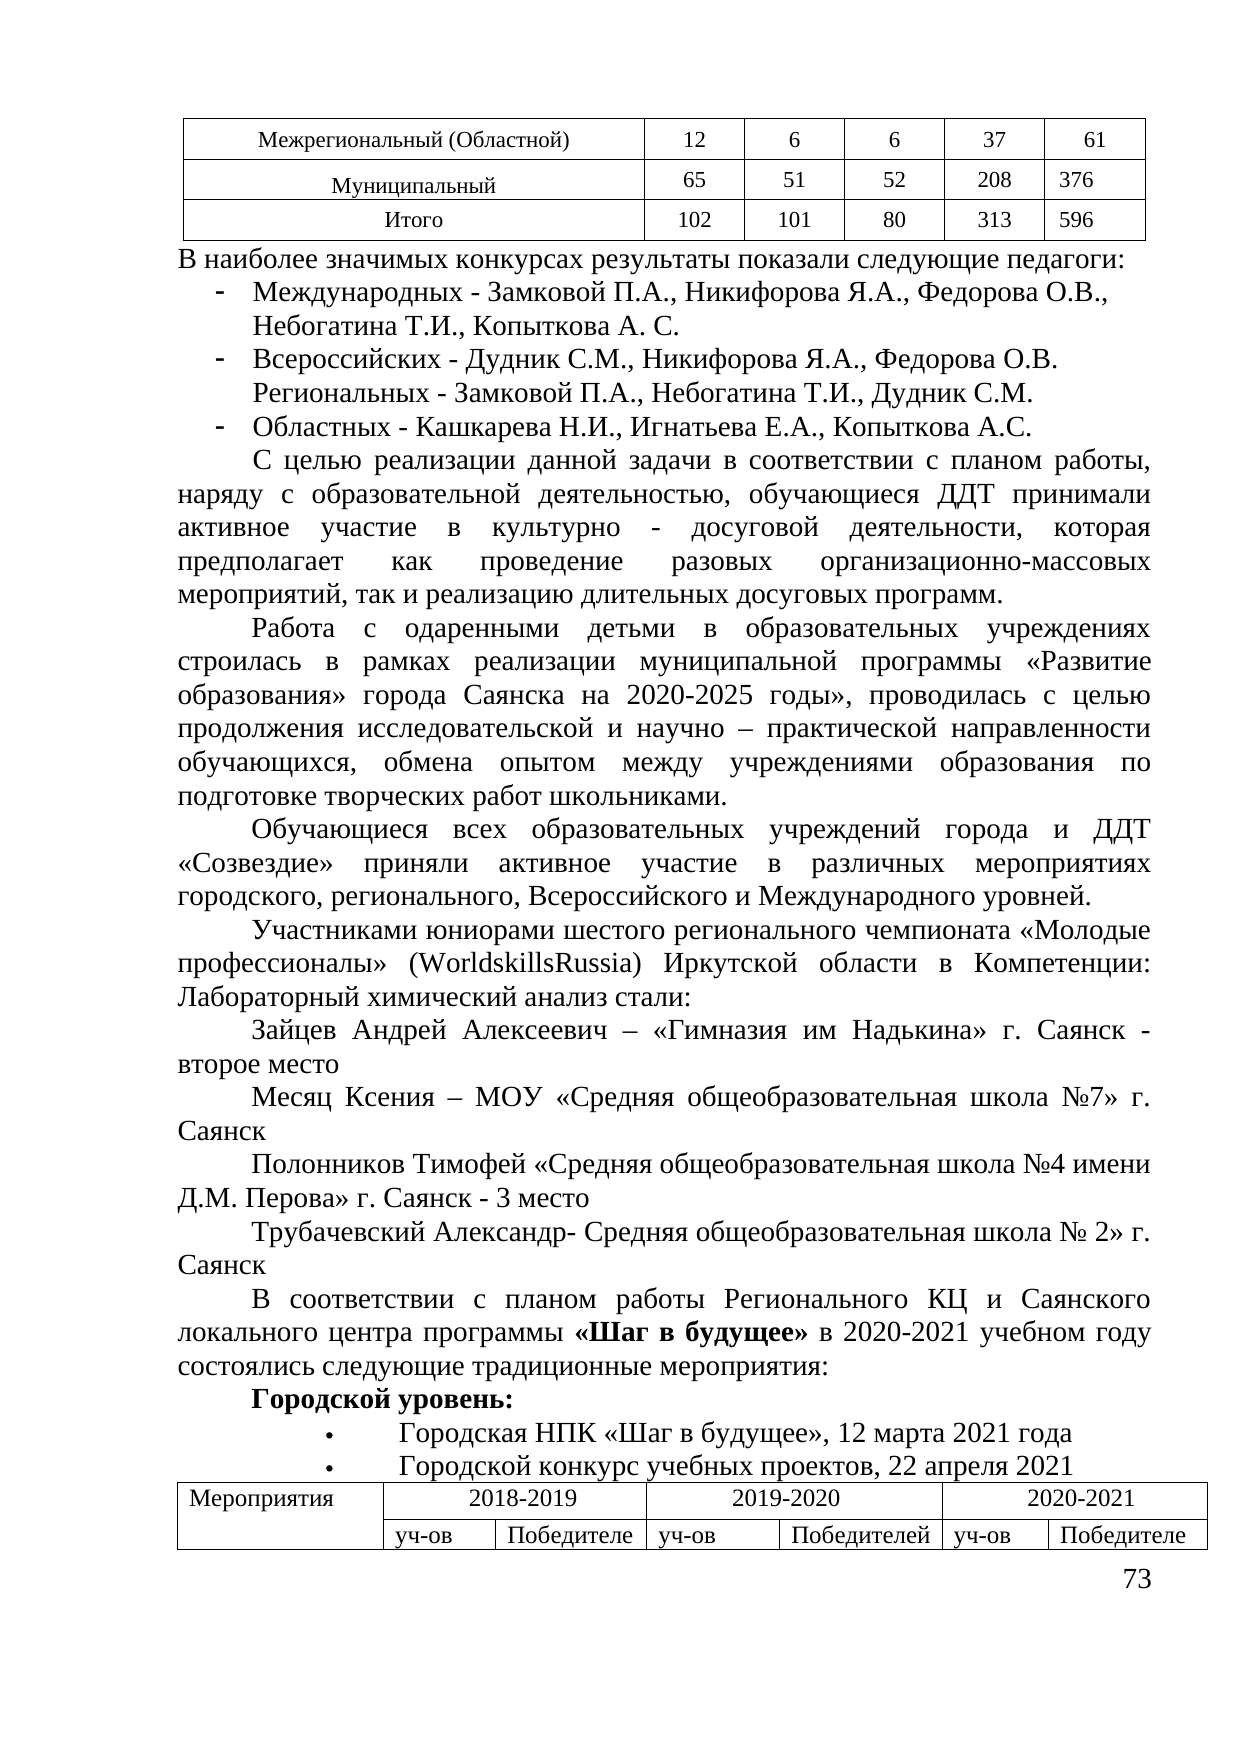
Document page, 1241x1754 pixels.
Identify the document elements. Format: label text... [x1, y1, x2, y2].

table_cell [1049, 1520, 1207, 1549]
list Областных - Кашкарева Н.И., Игнатьева Е.А., Копыткова А.С. [215, 409, 1152, 442]
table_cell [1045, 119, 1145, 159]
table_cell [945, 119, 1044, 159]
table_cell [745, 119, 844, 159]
list Городской конкурс учебных проектов, 22 апреля 2021 [252, 1448, 1152, 1482]
text Полонников Тимофей «Средняя общеобразовательная школа №4 имени Д.М. Перова» г. Саянск - 3 место [177, 1147, 1152, 1214]
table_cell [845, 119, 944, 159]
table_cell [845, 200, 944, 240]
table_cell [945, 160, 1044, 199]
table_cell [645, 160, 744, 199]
text С целью реализации данной задачи в соответствии с планом работы, наряду с образовательной деятельностью, обучающиеся ДДТ принимали активное участие в культурно - досуговой деятельности, которая предполагает как проведение разовых организационно-массовых мероприятий, так и реализацию длительных досуговых программ. [177, 442, 1152, 610]
text Обучающиеся всех образовательных учреждений города и ДДТ «Созвездие» приняли активное участие в различных мероприятиях городского, регионального, Всероссийского и Международного уровней. [177, 811, 1152, 912]
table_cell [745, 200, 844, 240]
text В соответствии с планом работы Регионального КЦ и Саянского локального центра программы «Шаг в будущее» в 2020-2021 учебном году состоялись следующие традиционные мероприятия: [177, 1281, 1152, 1381]
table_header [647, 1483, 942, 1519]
text Зайцев Андрей Алексеевич – «Гимназия им Надькина» г. Саянск - второе место [177, 1012, 1152, 1079]
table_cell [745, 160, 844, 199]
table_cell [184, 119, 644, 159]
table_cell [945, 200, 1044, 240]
text Участниками юниорами шестого регионального чемпионата «Молодые профессионалы» (WorldskillsRussia) Иркутской области в Компетенции: Лабораторный химический анализ стали: [177, 912, 1152, 1012]
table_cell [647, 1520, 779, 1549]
list Всероссийских - Дудник С.М., Никифорова Я.А., Федорова О.В. Региональных - Замковой П.А., Небогатина Т.И., Дудник С.М. [215, 341, 1152, 409]
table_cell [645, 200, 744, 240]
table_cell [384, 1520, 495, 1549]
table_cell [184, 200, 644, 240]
text Работа с одаренными детьми в образовательных учреждениях строилась в рамках реализации муниципальной программы «Развитие образования» города Саянска на 2020-2025 годы», проводилась с целью продолжения исследовательской и научно – практической направленности обучающихся, обмена опытом между учреждениями образования по подготовке творческих работ школьниками. [177, 610, 1152, 811]
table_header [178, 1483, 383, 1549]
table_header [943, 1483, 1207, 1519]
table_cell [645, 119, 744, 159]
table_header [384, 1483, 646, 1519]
list Международных - Замковой П.А., Никифорова Я.А., Федорова О.В., Небогатина Т.И., Копыткова А. С. [215, 274, 1152, 341]
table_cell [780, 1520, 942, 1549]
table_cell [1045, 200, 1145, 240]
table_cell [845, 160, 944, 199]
text Трубачевский Александр- Средняя общеобразовательная школа № 2» г. Саянск [177, 1214, 1152, 1281]
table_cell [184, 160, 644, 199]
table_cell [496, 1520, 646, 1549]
text Городской уровень: [215, 1381, 1152, 1415]
text Месяц Ксения – МОУ «Средняя общеобразовательная школа №7» г. Саянск [177, 1079, 1152, 1147]
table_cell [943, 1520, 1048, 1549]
text В наиболее значимых конкурсах результаты показали следующие педагоги: [177, 241, 1152, 274]
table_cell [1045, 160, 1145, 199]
list Городская НПК «Шаг в будущее», 12 марта 2021 года [252, 1415, 1152, 1448]
